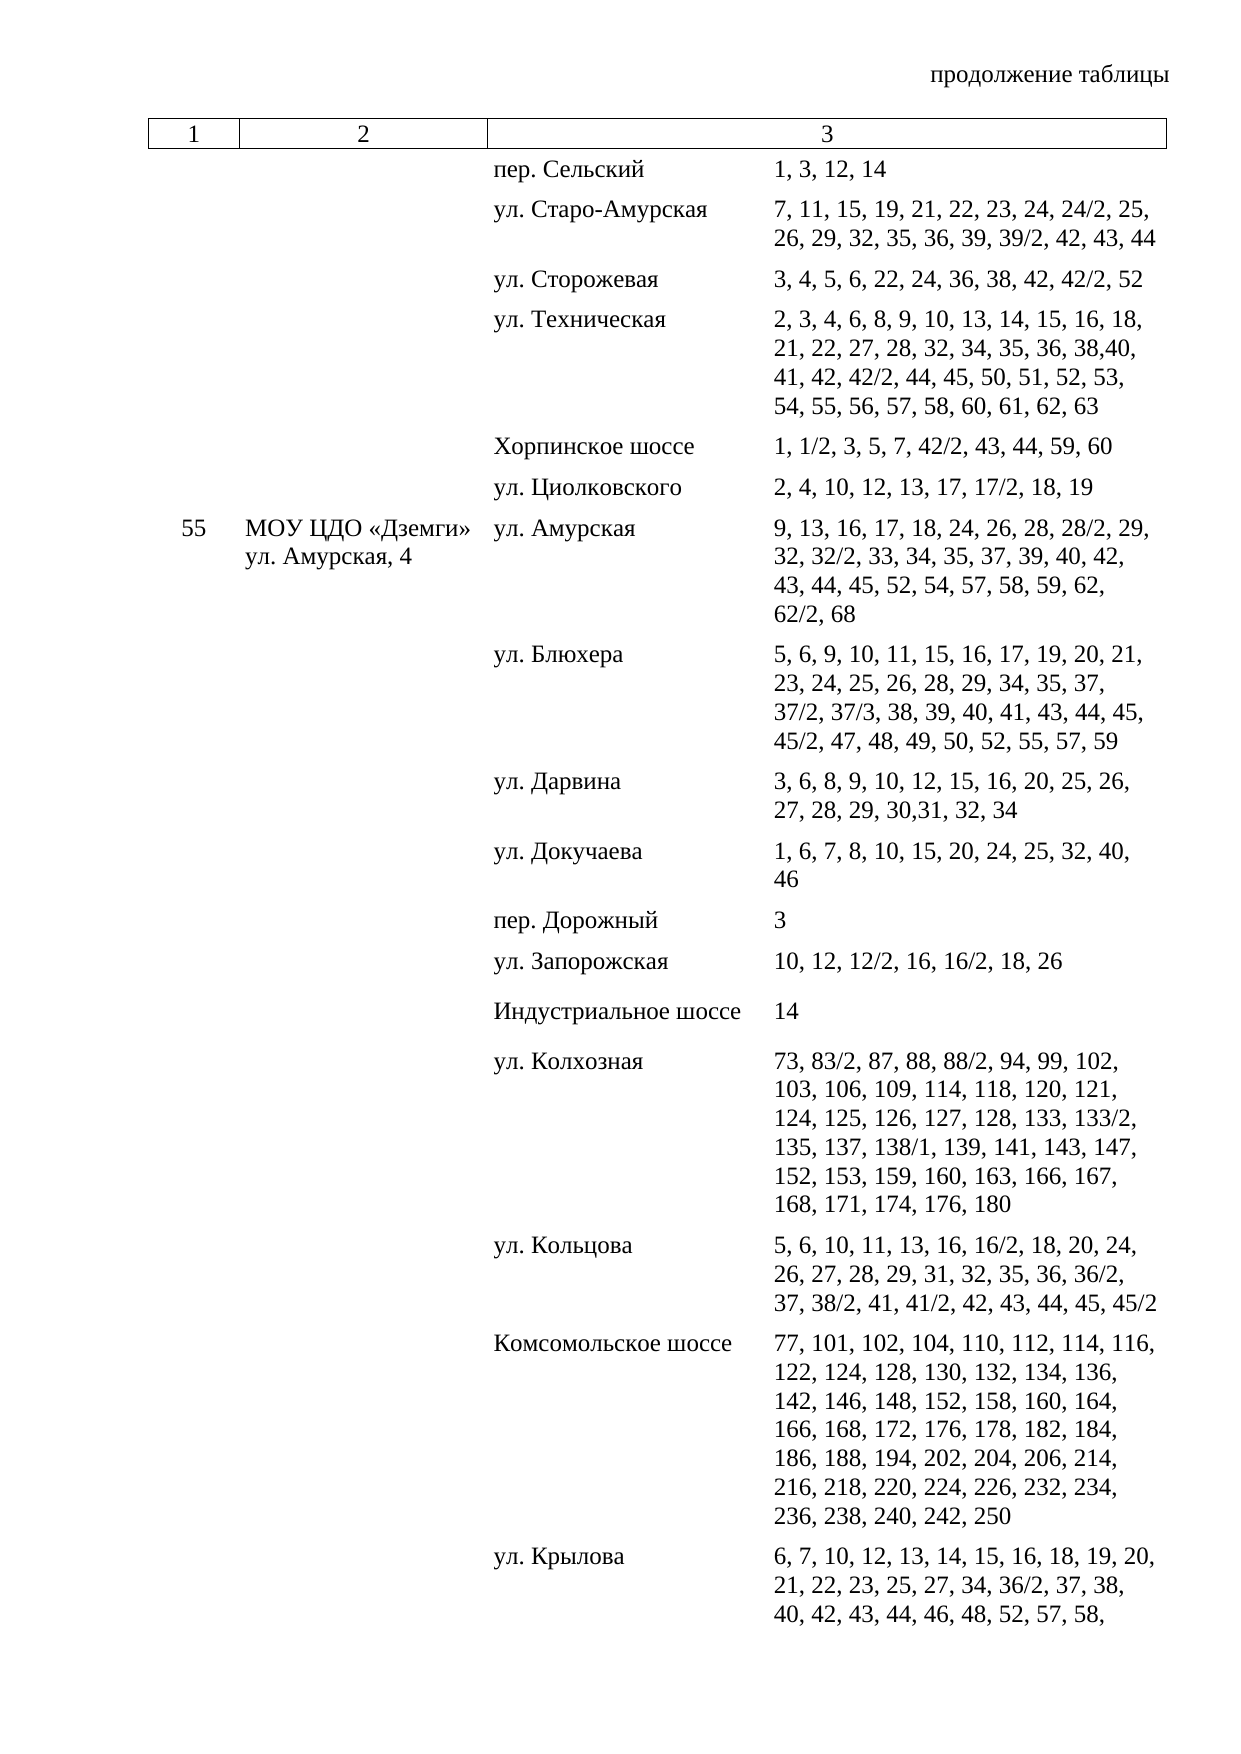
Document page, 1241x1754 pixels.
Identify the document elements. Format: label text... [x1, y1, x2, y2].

table_cell 1, 3, 12, 14 [768, 149, 1167, 188]
table_cell ул. Амурская [488, 507, 768, 633]
table_cell ул. Запорожская [488, 940, 768, 990]
table_cell 5, 6, 10, 11, 13, 16, 16/2, 18, 20, 24, 26, 27, 28, 29, 31, 32, 35, 36, 36/2, 37, 38/2, 41, 41/2, 42, 43, 44, 45, 45/2 [768, 1224, 1167, 1322]
table_cell МОУ ЦДО «Дземги» ул. Амурская, 4 [239, 507, 487, 1633]
table_cell ул. Техническая [488, 299, 768, 425]
table_cell 2, 4, 10, 12, 13, 17, 17/2, 18, 19 [768, 466, 1167, 507]
table_cell Хорпинское шоссе [488, 425, 768, 466]
table_cell Комсомольское шоссе [488, 1322, 768, 1535]
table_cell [768, 1535, 1167, 1633]
table_cell 1, 6, 7, 8, 10, 15, 20, 24, 25, 32, 40, 46 [768, 830, 1167, 899]
table_cell пер. Дорожный [488, 899, 768, 940]
table_cell Индустриальное шоссе [488, 990, 768, 1040]
table_cell ул. Крылова [488, 1535, 768, 1633]
table_cell 10, 12, 12/2, 16, 16/2, 18, 26 [768, 940, 1167, 990]
table_cell 3, 4, 5, 6, 22, 24, 36, 38, 42, 42/2, 52 [768, 258, 1167, 298]
table_cell 77, 101, 102, 104, 110, 112, 114, 116, 122, 124, 128, 130, 132, 134, 136, 142, 146, 148, 152, 158, 160, 164, 166, 168, 172, 176, 178, 182, 184, 186, 188, 194, 202, 204, 206, 214, 216, 218, 220, 224, 226, 232, 234, 236, 238, 240, 242, 250 [768, 1322, 1167, 1535]
table_cell пер. Сельский [488, 149, 768, 188]
table_header 2 [240, 119, 487, 148]
table_cell ул. Сторожевая [488, 258, 768, 298]
table_cell 73, 83/2, 87, 88, 88/2, 94, 99, 102, 103, 106, 109, 114, 118, 120, 121, 124, 125, 126, 127, 128, 133, 133/2, 135, 137, 138/1, 139, 141, 143, 147, 152, 153, 159, 160, 163, 166, 167, 168, 171, 174, 176, 180 [768, 1040, 1167, 1224]
table_cell 2, 3, 4, 6, 8, 9, 10, 13, 14, 15, 16, 18, 21, 22, 27, 28, 32, 34, 35, 36, 38,40, 41, 42, 42/2, 44, 45, 50, 51, 52, 53, 54, 55, 56, 57, 58, 60, 61, 62, 63 [768, 299, 1167, 425]
table_cell ул. Циолковского [488, 466, 768, 507]
table_cell 5, 6, 9, 10, 11, 15, 16, 17, 19, 20, 21, 23, 24, 25, 26, 28, 29, 34, 35, 37, 37/2, 37/3, 38, 39, 40, 41, 43, 44, 45, 45/2, 47, 48, 49, 50, 52, 55, 57, 59 [768, 634, 1167, 760]
table_cell 9, 13, 16, 17, 18, 24, 26, 28, 28/2, 29, 32, 32/2, 33, 34, 35, 37, 39, 40, 42, 43, 44, 45, 52, 54, 57, 58, 59, 62, 62/2, 68 [768, 507, 1167, 633]
table_cell ул. Блюхера [488, 634, 768, 760]
table_cell ул. Кольцова [488, 1224, 768, 1322]
table_cell 14 [768, 990, 1167, 1040]
table_cell ул. Старо-Амурская [488, 189, 768, 258]
table_cell 1, 1/2, 3, 5, 7, 42/2, 43, 44, 59, 60 [768, 425, 1167, 466]
table_header 3 [488, 119, 1166, 148]
table_cell 3, 6, 8, 9, 10, 12, 15, 16, 20, 25, 26, 27, 28, 29, 30,31, 32, 34 [768, 760, 1167, 830]
table_cell 3 [768, 899, 1167, 940]
table_header 1 [149, 119, 239, 148]
table_cell ул. Докучаева [488, 830, 768, 899]
table_cell 55 [148, 507, 239, 1633]
table_cell 7, 11, 15, 19, 21, 22, 23, 24, 24/2, 25, 26, 29, 32, 35, 36, 39, 39/2, 42, 43, 44 [768, 189, 1167, 258]
table_cell ул. Дарвина [488, 760, 768, 830]
table_cell ул. Колхозная [488, 1040, 768, 1224]
